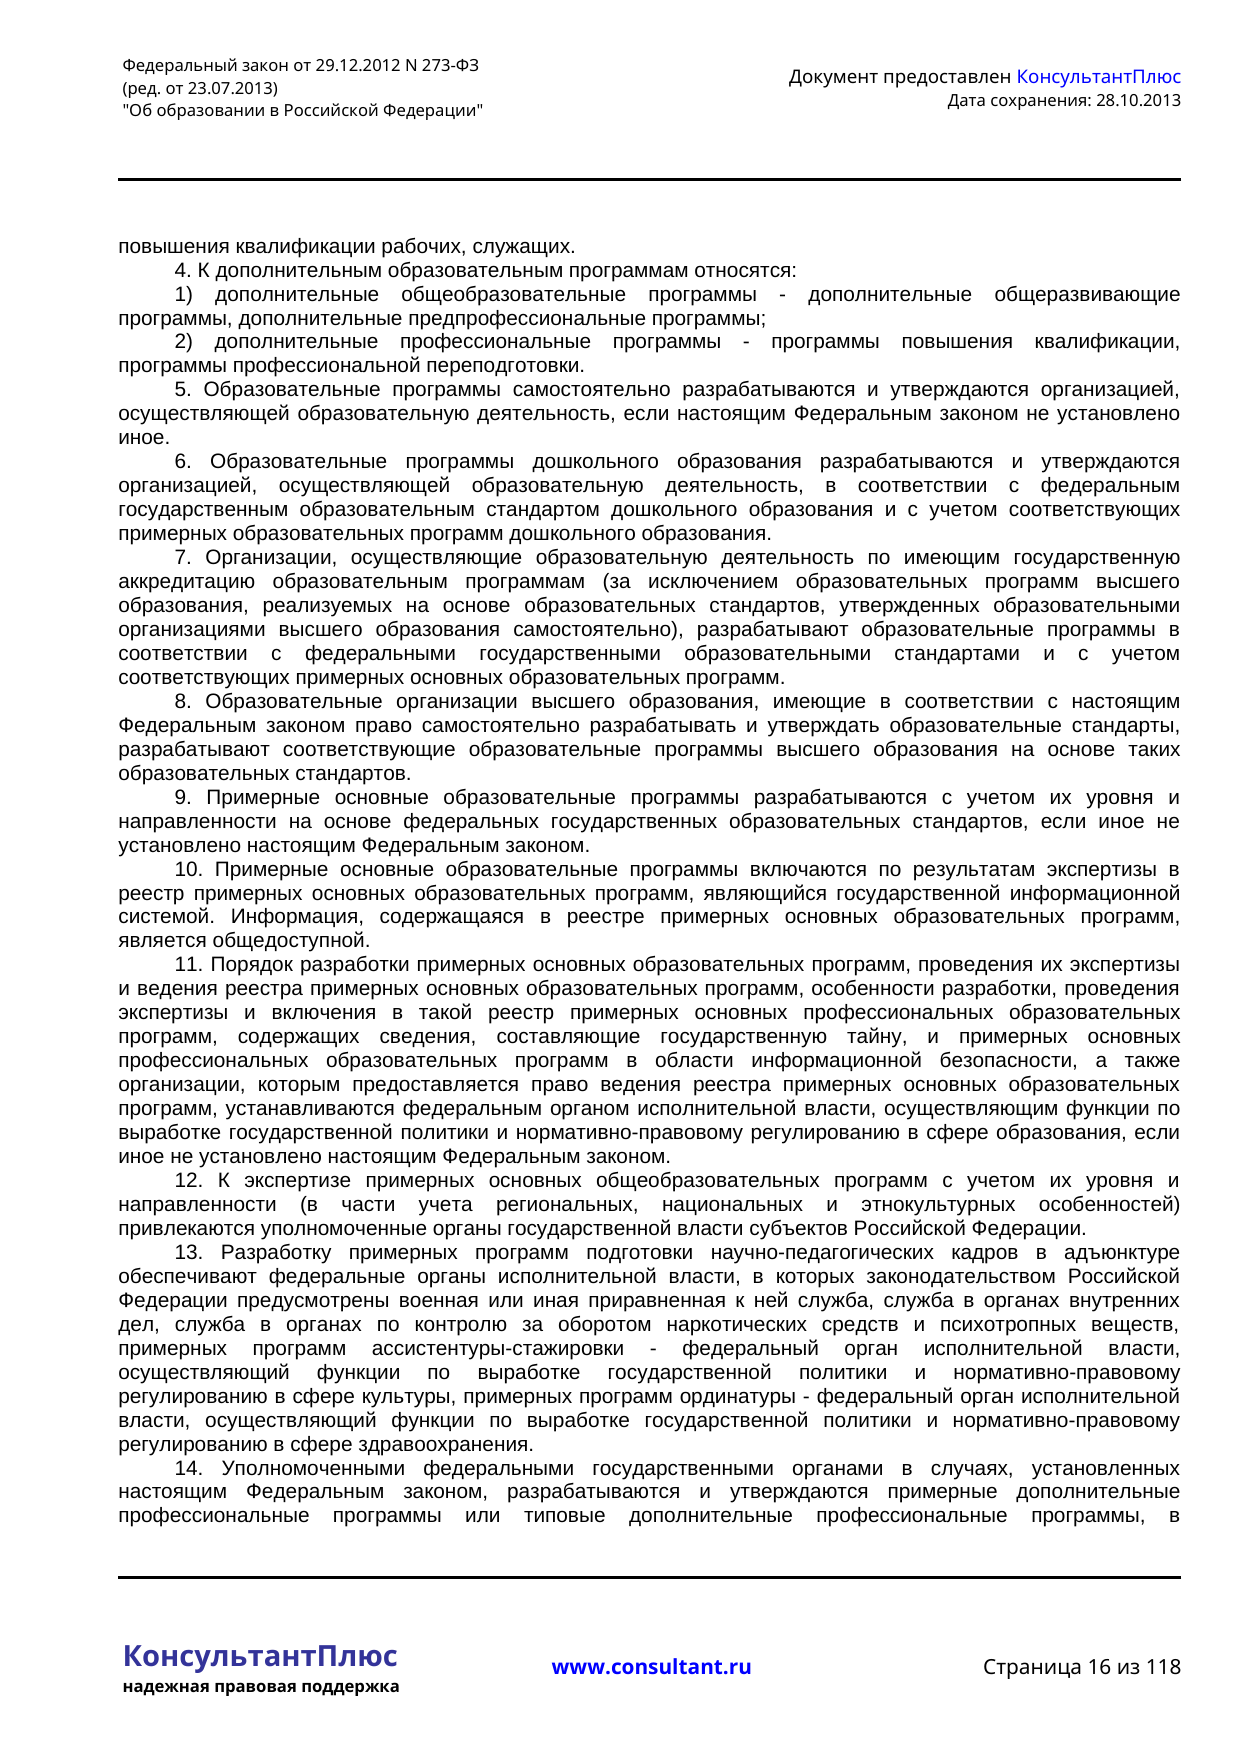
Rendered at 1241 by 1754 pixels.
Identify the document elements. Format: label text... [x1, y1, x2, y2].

text 12. К экспертизе примерных основных общеобразовательных программ с учетом их уровня и направленности (в части учета региональных, национальных и этнокультурных особенностей) привлекаются уполномоченные органы государственной власти субъектов Российской Федерации. [118, 1168, 1181, 1240]
text 7. Организации, осуществляющие образовательную деятельность по имеющим государственную аккредитацию образовательным программам (за исключением образовательных программ высшего образования, реализуемых на основе образовательных стандартов, утвержденных образовательными организациями высшего образования самостоятельно), разрабатывают образовательные программы в соответствии с федеральными государственными образовательными стандартами и с учетом соответствующих примерных основных образовательных программ. [118, 545, 1181, 689]
text 6. Образовательные программы дошкольного образования разрабатываются и утверждаются организацией, осуществляющей образовательную деятельность, в соответствии с федеральным государственным образовательным стандартом дошкольного образования и с учетом соответствующих примерных образовательных программ дошкольного образования. [118, 449, 1181, 545]
text 8. Образовательные организации высшего образования, имеющие в соответствии с настоящим Федеральным законом право самостоятельно разрабатывать и утверждать образовательные стандарты, разрабатывают соответствующие образовательные программы высшего образования на основе таких образовательных стандартов. [118, 689, 1181, 784]
text 10. Примерные основные образовательные программы включаются по результатам экспертизы в реестр примерных основных образовательных программ, являющийся государственной информационной системой. Информация, содержащаяся в реестре примерных основных образовательных программ, является общедоступной. [118, 856, 1181, 952]
text 11. Порядок разработки примерных основных образовательных программ, проведения их экспертизы и ведения реестра примерных основных образовательных программ, особенности разработки, проведения экспертизы и включения в такой реестр примерных основных профессиональных образовательных программ, содержащих сведения, составляющие государственную тайну, и примерных основных профессиональных образовательных программ в области информационной безопасности, а также организации, которым предоставляется право ведения реестра примерных основных образовательных программ, устанавливаются федеральным органом исполнительной власти, осуществляющим функции по выработке государственной политики и нормативно-правовому регулированию в сфере образования, если иное не установлено настоящим Федеральным законом. [118, 952, 1181, 1168]
text 13. Разработку примерных программ подготовки научно-педагогических кадров в адъюнктуре обеспечивают федеральные органы исполнительной власти, в которых законодательством Российской Федерации предусмотрены военная или иная приравненная к ней служба, служба в органах внутренних дел, служба в органах по контролю за оборотом наркотических средств и психотропных веществ, примерных программ ассистентуры-стажировки - федеральный орган исполнительной власти, осуществляющий функции по выработке государственной политики и нормативно-правовому регулированию в сфере культуры, примерных программ ординатуры - федеральный орган исполнительной власти, осуществляющий функции по выработке государственной политики и нормативно-правовому регулированию в сфере здравоохранения. [118, 1240, 1181, 1455]
text 2) дополнительные профессиональные программы - программы повышения квалификации, программы профессиональной переподготовки. [118, 329, 1181, 377]
text 4. К дополнительным образовательным программам относятся: [118, 257, 1181, 281]
text 5. Образовательные программы самостоятельно разрабатываются и утверждаются организацией, осуществляющей образовательную деятельность, если настоящим Федеральным законом не установлено иное. [118, 377, 1181, 449]
text 9. Примерные основные образовательные программы разрабатываются с учетом их уровня и направленности на основе федеральных государственных образовательных стандартов, если иное не установлено настоящим Федеральным законом. [118, 784, 1181, 856]
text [118, 233, 1181, 257]
text 1) дополнительные общеобразовательные программы - дополнительные общеразвивающие программы, дополнительные предпрофессиональные программы; [118, 281, 1181, 329]
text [118, 1455, 1181, 1527]
